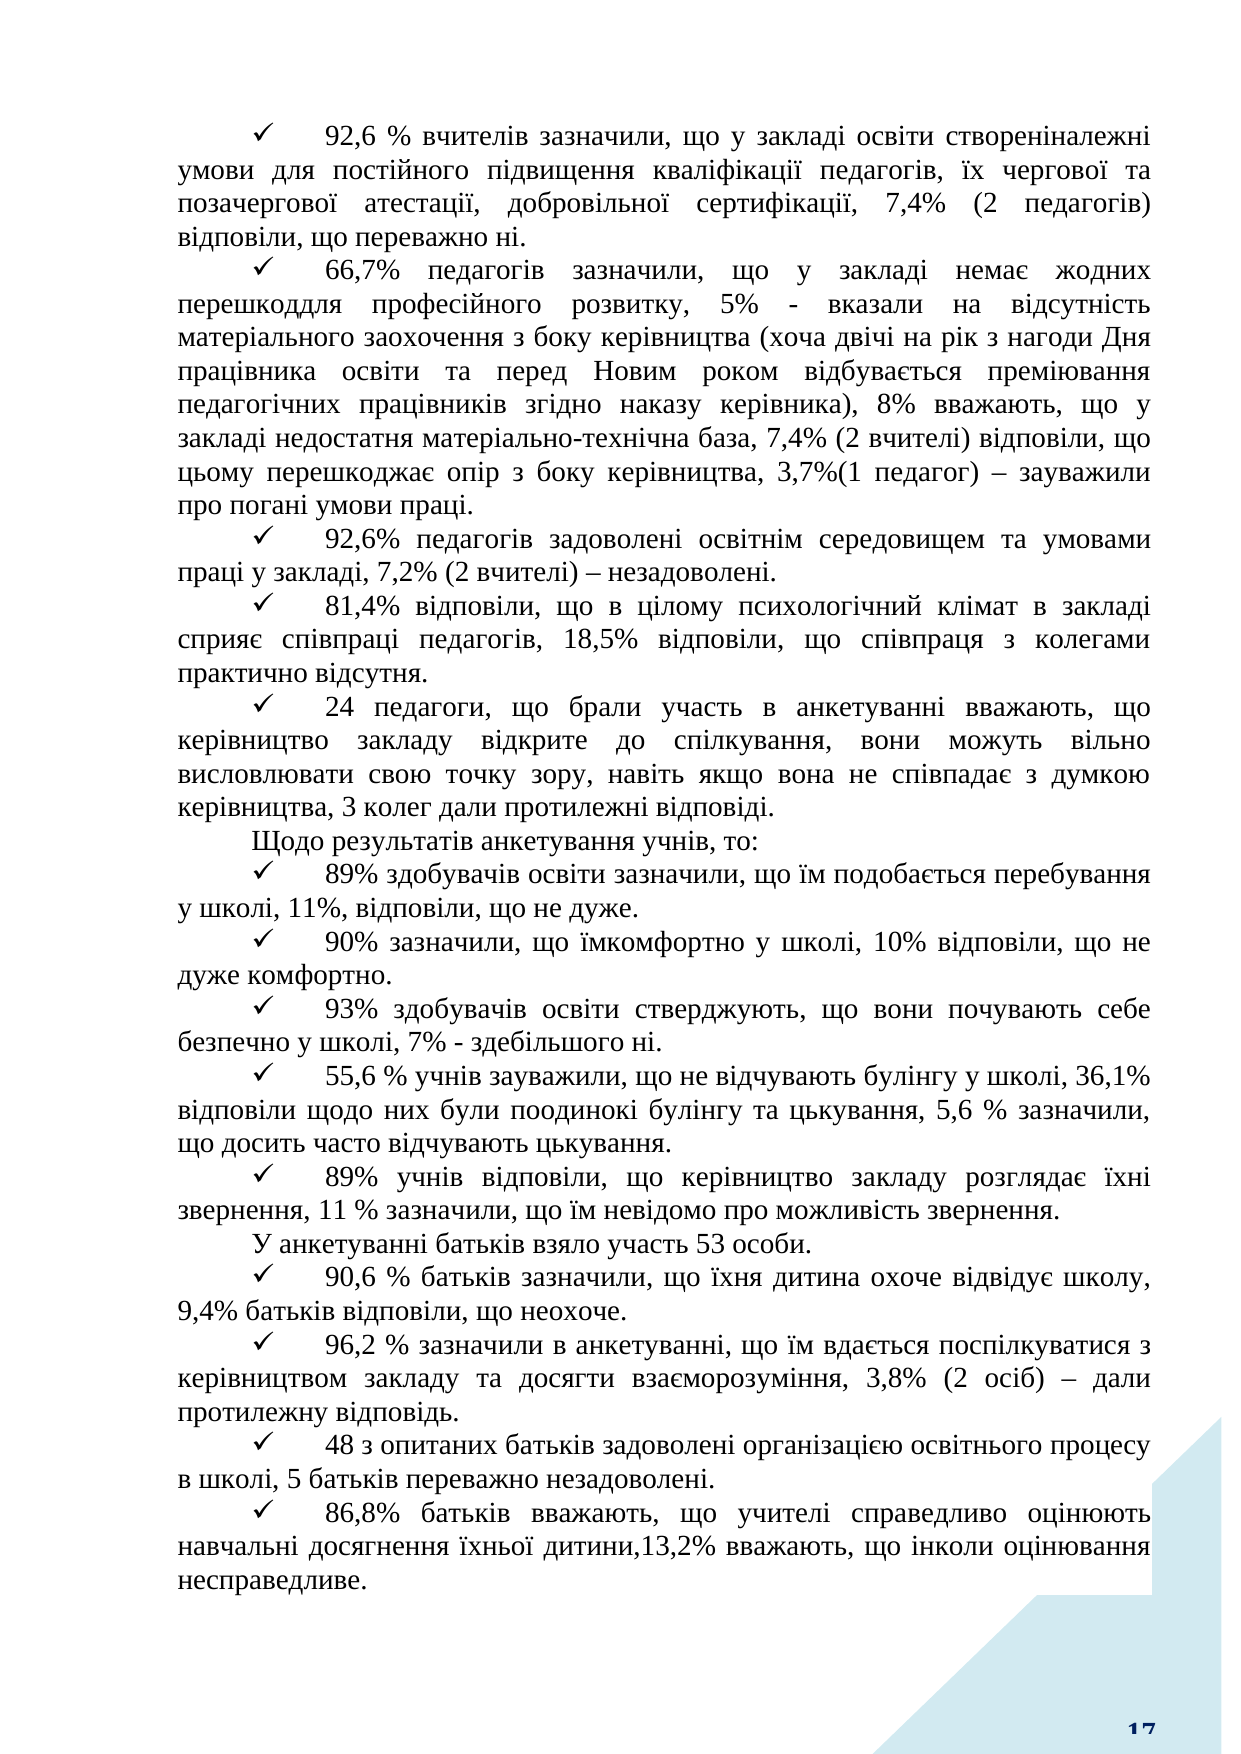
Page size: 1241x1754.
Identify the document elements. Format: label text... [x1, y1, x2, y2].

list У анкетуванні батьків взяло участь 53 особи. [177, 1226, 1152, 1259]
list 66,7% педагогів зазначили, що у закладі немає жодних перешкоддля професійного розвитку, 5% - вказали на відсутність матеріального заохочення з боку керівництва (хоча двічі на рік з нагоди Дня працівника освіти та перед Новим роком відбувається преміювання педагогічних працівників згідно наказу керівника), 8% вважають, що у закладі недостатня матеріально-технічна база, 7,4% (2 вчителі) відповіли, що цьому перешкоджає опір з боку керівництва, 3,7%(1 педагог) – зауважили про погані умови праці. [177, 252, 1152, 521]
list 89% учнів відповіли, що керівництво закладу розглядає їхні звернення, 11 % зазначили, що їм невідомо про можливість звернення. [177, 1159, 1152, 1226]
list 93% здобувачів освіти стверджують, що вони почувають себе безпечно у школі, 7% - здебільшого ні. [177, 991, 1152, 1058]
list 24 педагоги, що брали участь в анкетуванні вважають, що керівництво закладу відкрите до спілкування, вони можуть вільно висловлювати свою точку зору, навіть якщо вона не співпадає з думкою керівництва, 3 колег дали протилежні відповіді. [177, 689, 1152, 823]
list 96,2 % зазначили в анкетуванні, що їм вдається поспілкуватися з керівництвом закладу та досягти взаєморозуміння, 3,8% (2 осіб) – дали протилежну відповідь. [177, 1327, 1152, 1427]
list 90% зазначили, що їмкомфортно у школі, 10% відповіли, що не дуже комфортно. [177, 924, 1152, 991]
list 81,4% відповіли, що в цілому психологічний клімат в закладі сприяє співпраці педагогів, 18,5% відповіли, що співпраця з колегами практично відсутня. [177, 588, 1152, 689]
list 55,6 % учнів зауважили, що не відчувають булінгу у школі, 36,1% відповіли щодо них були поодинокі булінгу та цькування, 5,6 % зазначили, що досить часто відчувають цькування. [177, 1058, 1152, 1159]
list 86,8% батьків вважають, що учителі справедливо оцінюють навчальні досягнення їхньої дитини,13,2% вважають, що інколи оцінювання несправедливе. [177, 1495, 1152, 1595]
list 90,6 % батьків зазначили, що їхня дитина охоче відвідує школу, 9,4% батьків відповіли, що неохоче. [177, 1259, 1152, 1327]
list 89% здобувачів освіти зазначили, що їм подобається перебування у школі, 11%, відповіли, що не дуже. [177, 857, 1152, 924]
list Щодо результатів анкетування учнів, то: [177, 823, 1152, 857]
list 92,6 % вчителів зазначили, що у закладі освіти створеніналежні умови для постійного підвищення кваліфікації педагогів, їх чергової та позачергової атестації, добровільної сертифікації, 7,4% (2 педагогів) відповіли, що переважно ні. [177, 118, 1152, 252]
list 48 з опитаних батьків задоволені організацією освітнього процесу в школі, 5 батьків переважно незадоволені. [177, 1427, 1152, 1495]
list 92,6% педагогів задоволені освітнім середовищем та умовами праці у закладі, 7,2% (2 вчителі) – незадоволені. [177, 521, 1152, 588]
